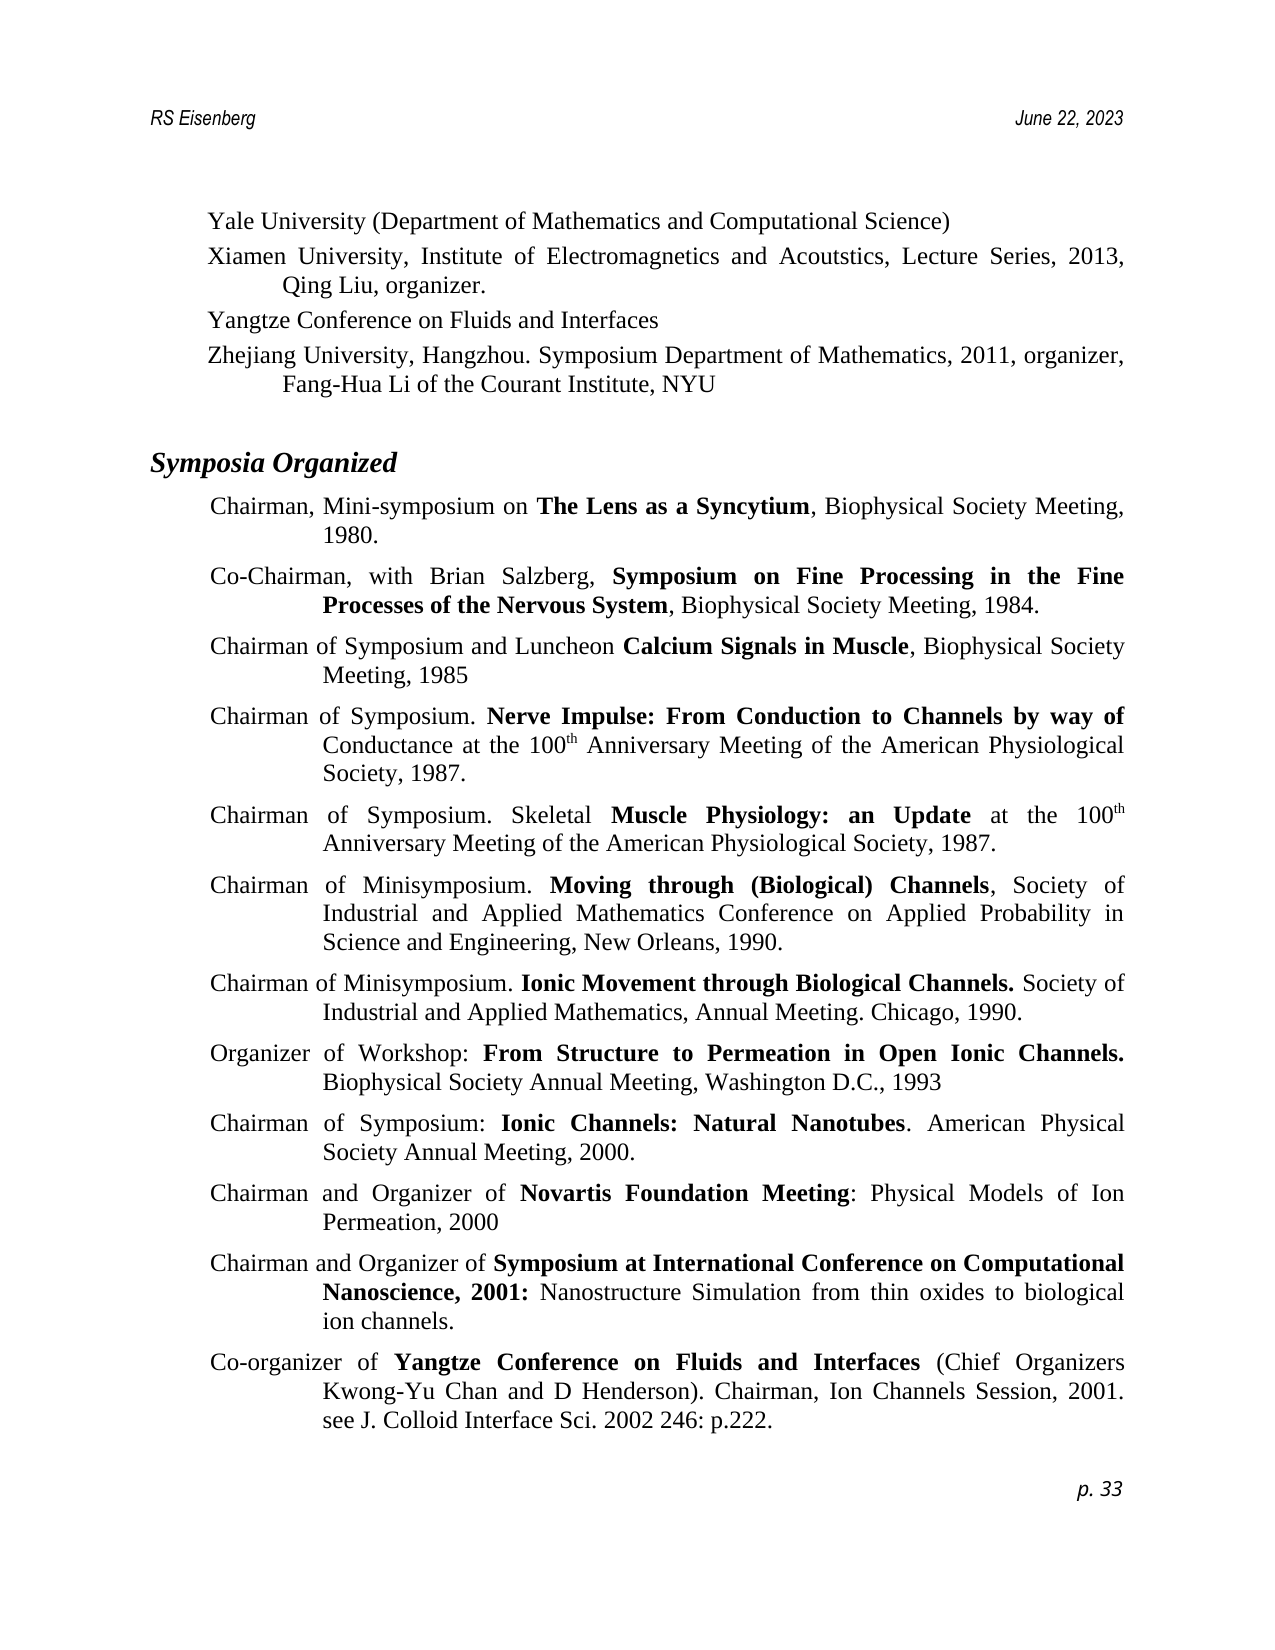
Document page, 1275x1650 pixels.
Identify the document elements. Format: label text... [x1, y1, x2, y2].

text Symposia Organized [150, 445, 1125, 478]
text Zhejiang University, Hangzhou. Symposium Department of Mathematics, 2011, organizer, Fang-Hua Li of the Courant Institute, NYU [207, 340, 1125, 397]
text Yale University (Department of Mathematics and Computational Science) [207, 206, 1125, 235]
text Organizer of Workshop: From Structure to Permeation in Open Ionic Channels. Biophysical Society Annual Meeting, Washington D.C., 1993 [210, 1038, 1125, 1096]
text Chairman of Minisymposium. Moving through (Biological) Channels, Society of Industrial and Applied Mathematics Conference on Applied Probability in Science and Engineering, New Orleans, 1990. [210, 870, 1125, 956]
text Yangtze Conference on Fluids and Interfaces [207, 305, 1125, 334]
text Chairman of Symposium. Skeletal Muscle Physiology: an Update at the 100th Anniversary Meeting of the American Physiological Society, 1987. [210, 800, 1125, 857]
text Chairman of Minisymposium. Ionic Movement through Biological Channels. Society of Industrial and Applied Mathematics, Annual Meeting. Chicago, 1990. [210, 968, 1125, 1026]
text Xiamen University, Institute of Electromagnetics and Acoutstics, Lecture Series, 2013, Qing Liu, organizer. [207, 241, 1125, 299]
text Chairman of Symposium: Ionic Channels: Natural Nanotubes. American Physical Society Annual Meeting, 2000. [210, 1108, 1125, 1166]
text Chairman of Symposium and Luncheon Calcium Signals in Muscle, Biophysical Society Meeting, 1985 [210, 631, 1125, 688]
text Chairman and Organizer of Novartis Foundation Meeting: Physical Models of Ion Permeation, 2000 [210, 1178, 1125, 1236]
text Chairman and Organizer of Symposium at International Conference on Computational Nanoscience, 2001: Nanostructure Simulation from thin oxides to biological ion channels. [210, 1248, 1125, 1335]
text Co-organizer of Yangtze Conference on Fluids and Interfaces (Chief Organizers Kwong-Yu Chan and D Henderson). Chairman, Ion Channels Session, 2001. see J. Colloid Interface Sci. 2002 246: p.222. [210, 1347, 1125, 1433]
text Chairman, Mini-symposium on The Lens as a Syncytium, Biophysical Society Meeting, 1980. [210, 491, 1125, 548]
text Co-Chairman, with Brian Salzberg, Symposium on Fine Processing in the Fine Processes of the Nervous System, Biophysical Society Meeting, 1984. [210, 561, 1125, 618]
text Chairman of Symposium. Nerve Impulse: From Conduction to Channels by way of Conductance at the 100th Anniversary Meeting of the American Physiological Society, 1987. [210, 701, 1125, 787]
